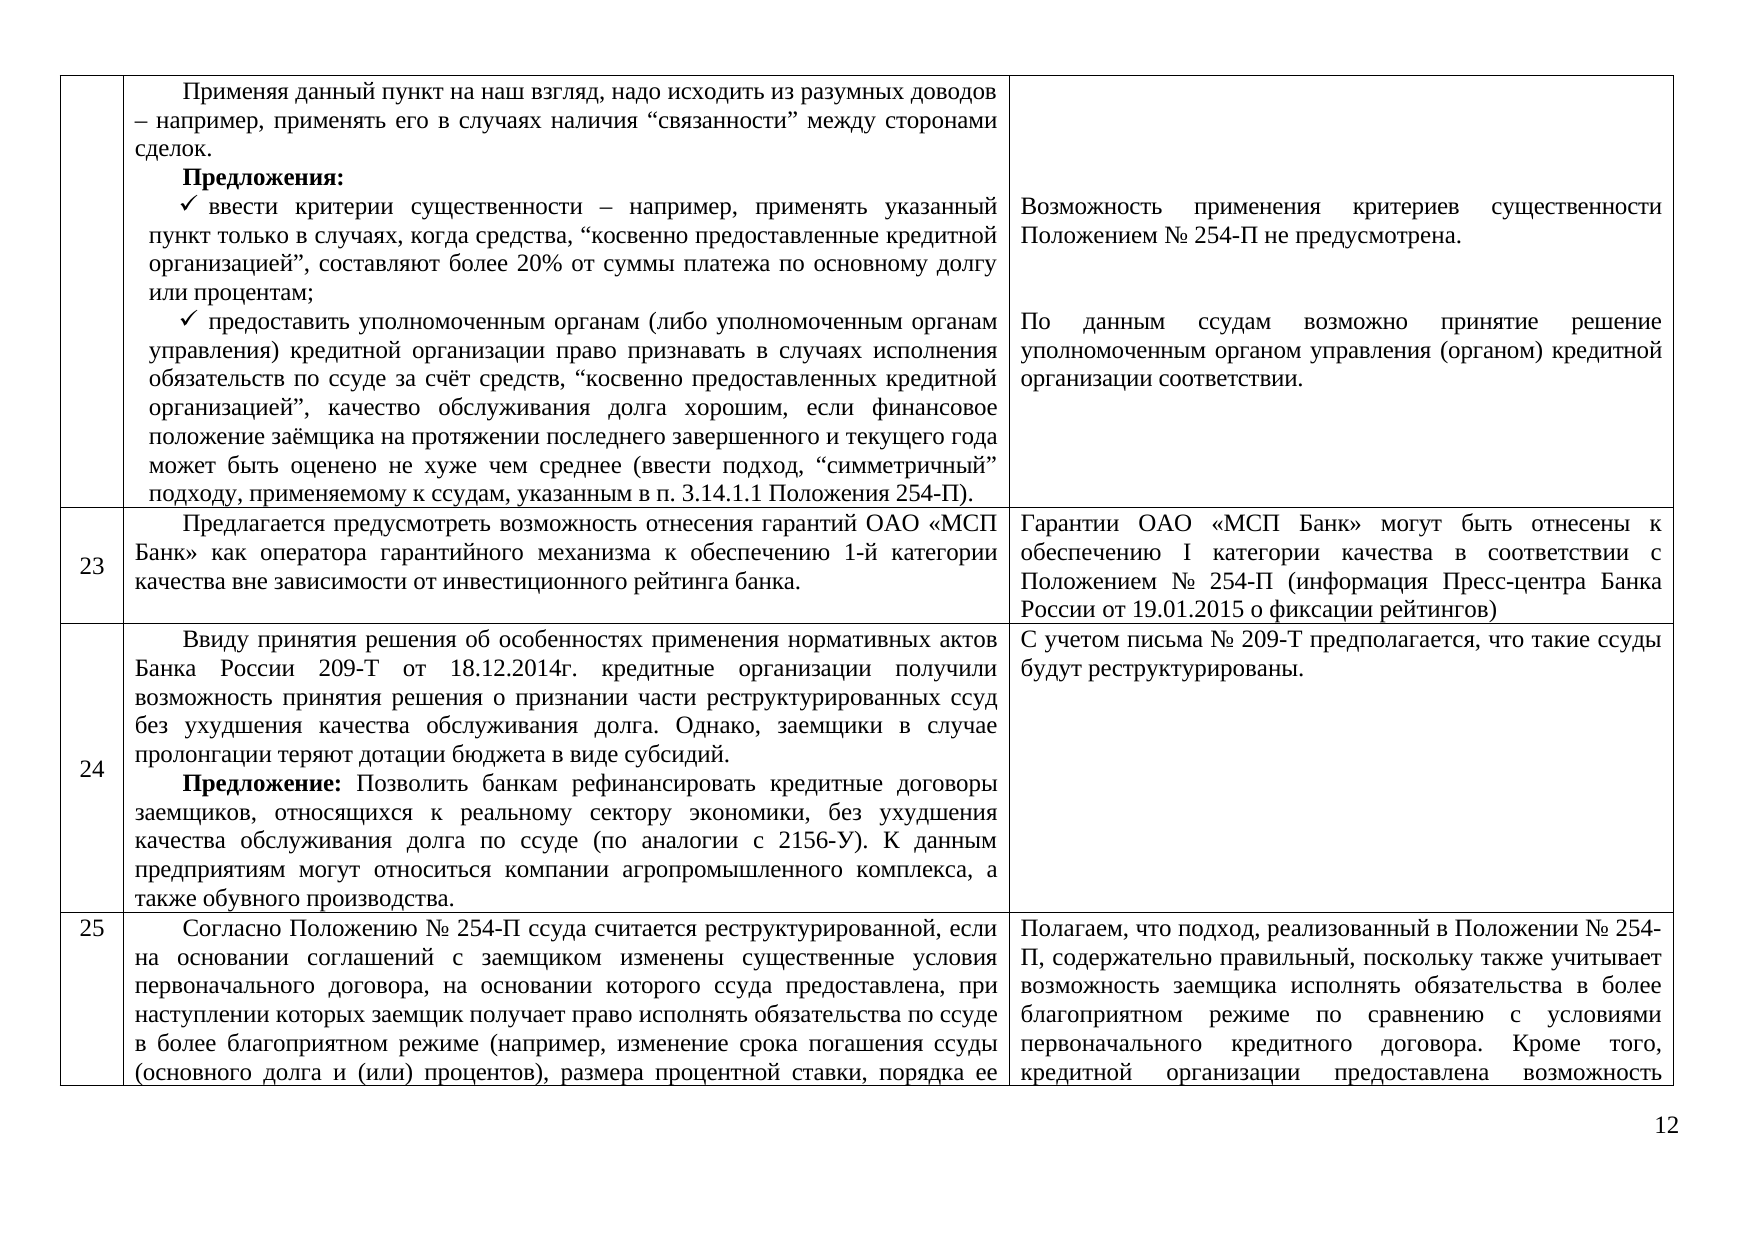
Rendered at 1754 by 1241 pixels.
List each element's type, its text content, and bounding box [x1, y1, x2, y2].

table_cell С учетом письма № 209-Т предполагается, что такие ссуды будут реструктурированы. [1010, 624, 1673, 912]
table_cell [1010, 913, 1673, 1085]
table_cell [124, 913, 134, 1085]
table_cell 24 [61, 624, 123, 912]
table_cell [1010, 76, 1673, 507]
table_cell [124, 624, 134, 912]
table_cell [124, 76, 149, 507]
table_cell 25 [61, 913, 123, 1085]
table_cell 23 [61, 508, 123, 623]
table_cell Гарантии ОАО «МСП Банк» могут быть отнесены к обеспечению I категории качества в соответствии с Положением № 254-П (информация Пресс-центра Банка России от 19.01.2015 о фиксации рейтингов) [1010, 508, 1673, 623]
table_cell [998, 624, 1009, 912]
table_cell Предлагается предусмотреть возможность отнесения гарантий ОАО «МСП Банк» как оператора гарантийного механизма к обеспечению 1-й категории качества вне зависимости от инвестиционного рейтинга банка. [124, 508, 1009, 623]
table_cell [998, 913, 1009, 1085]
table_cell 22 [61, 76, 123, 507]
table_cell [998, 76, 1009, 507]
